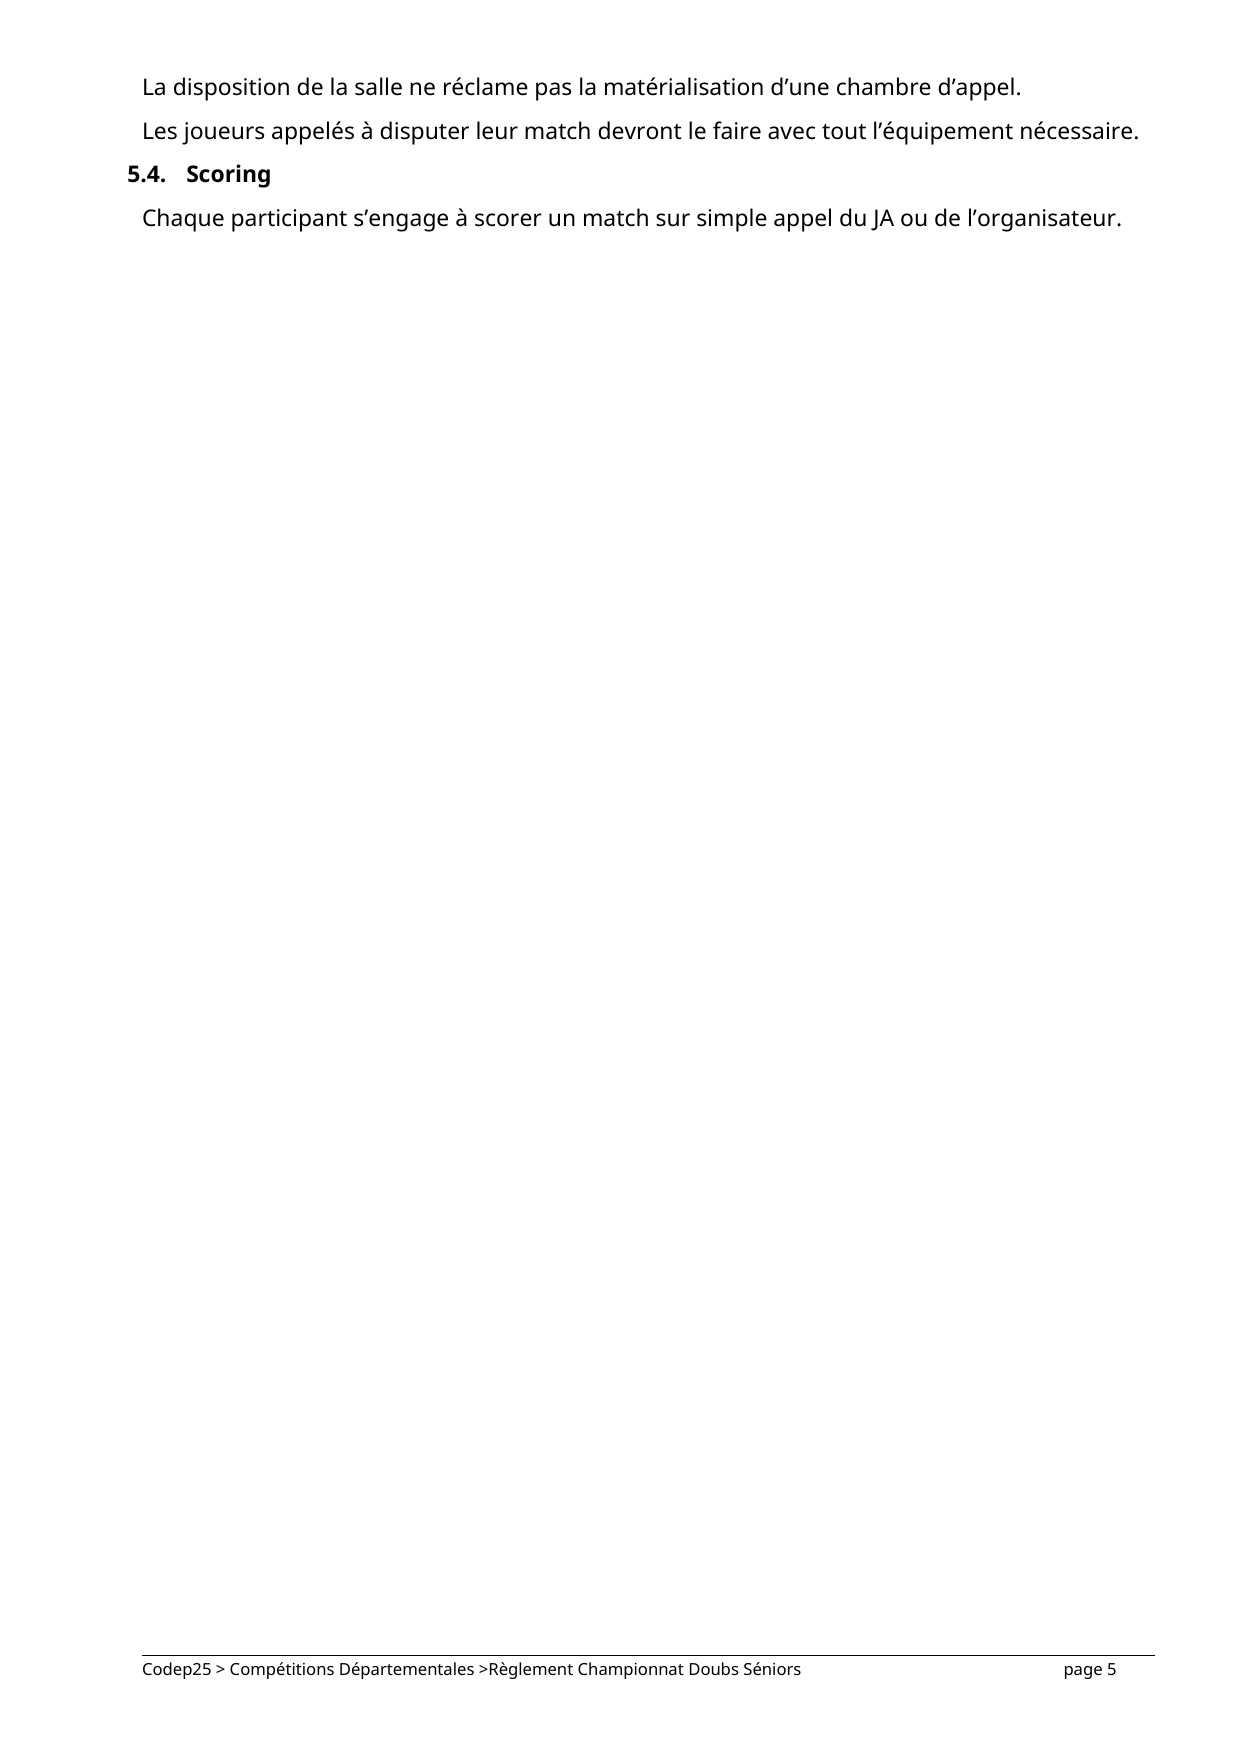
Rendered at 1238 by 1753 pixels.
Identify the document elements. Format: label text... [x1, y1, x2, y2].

text Les joueurs appelés à disputer leur match devront le faire avec tout l’équipement nécessaire. [142, 114, 1155, 146]
subtitle Scoring [127, 158, 1155, 189]
text La disposition de la salle ne réclame pas la matérialisation d’une chambre d’appel. [142, 71, 1155, 102]
text Chaque participant s’engage à scorer un match sur simple appel du JA ou de l’organisateur. [142, 202, 1155, 233]
